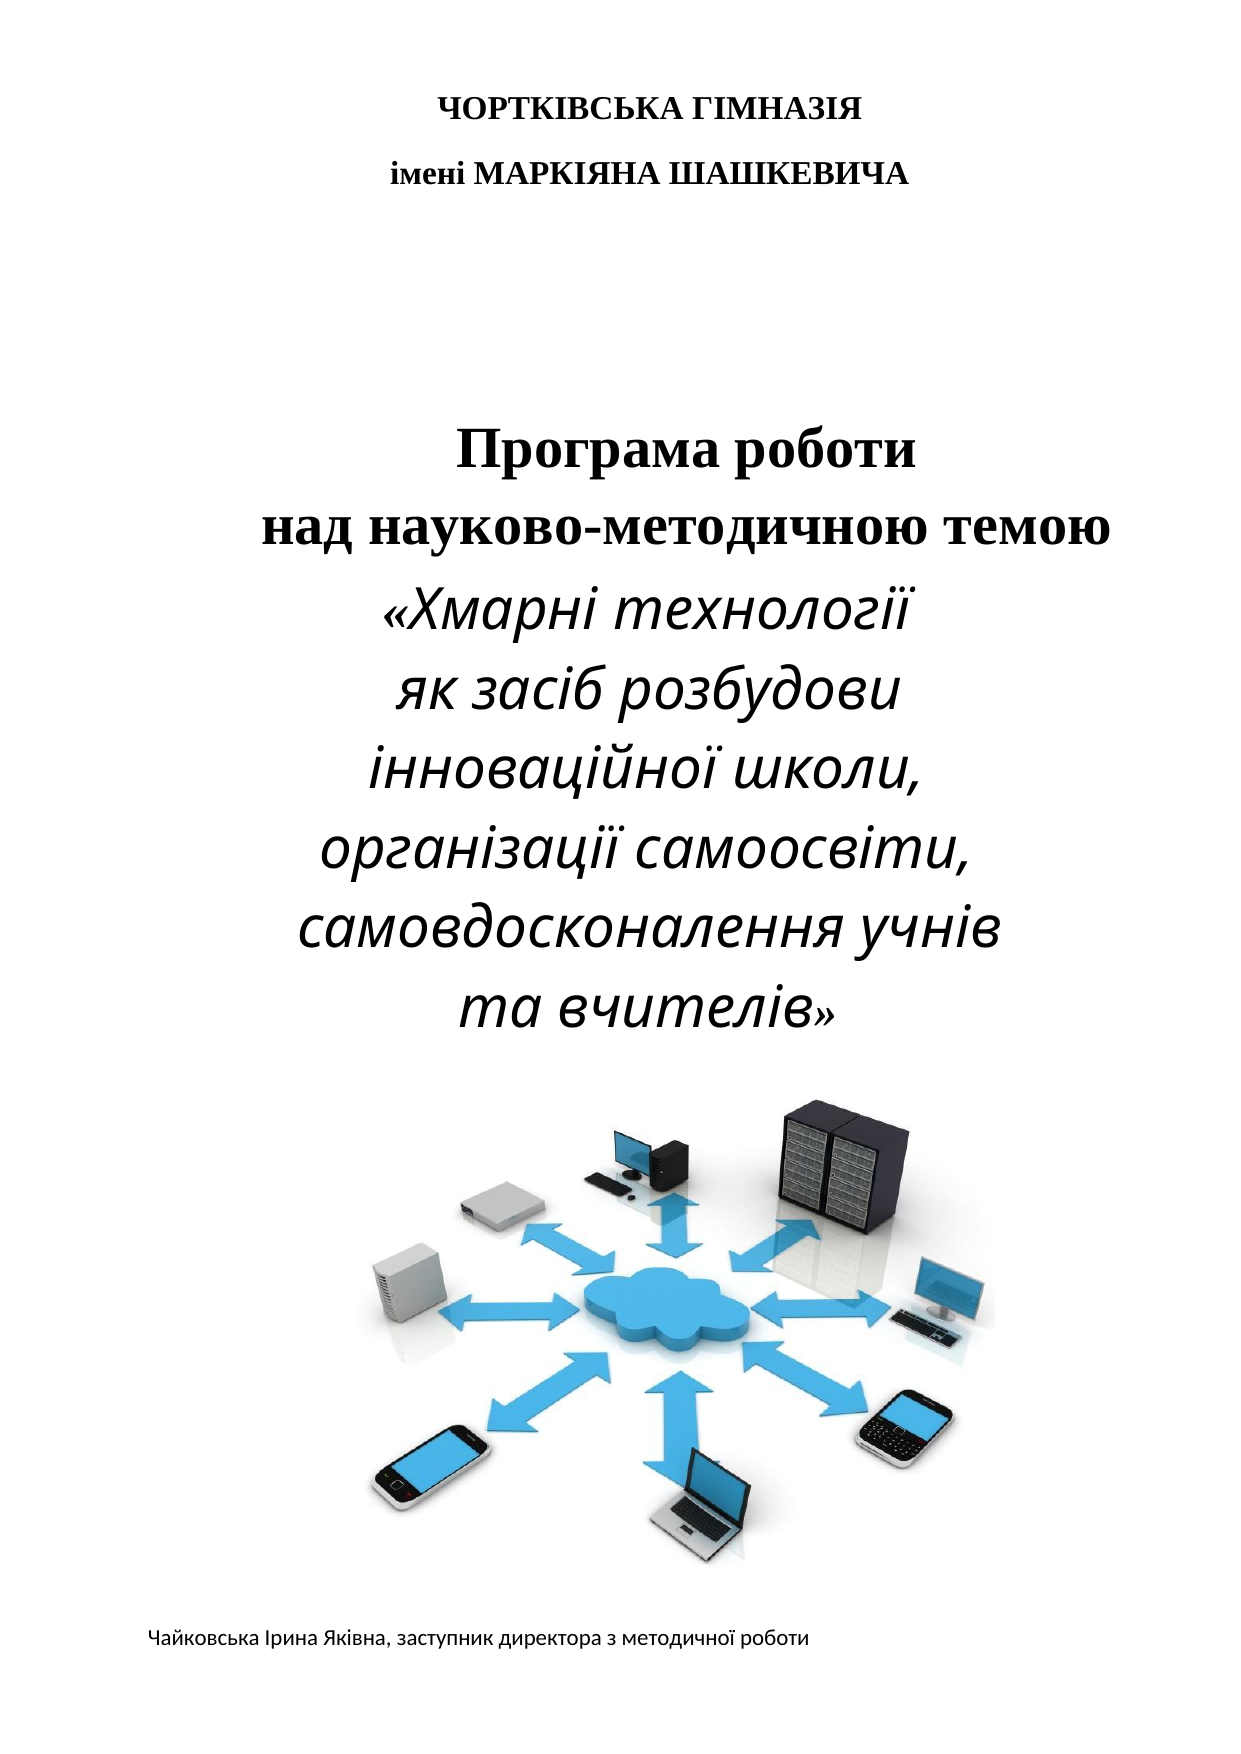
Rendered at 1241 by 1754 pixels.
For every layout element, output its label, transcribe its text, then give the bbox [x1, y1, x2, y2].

text «Хмарні технології [148, 567, 1152, 647]
text самовдосконалення учнів [148, 885, 1152, 964]
picture [356, 1093, 996, 1572]
text ЧОРТКІВСЬКА ГІМНАЗІЯ [148, 88, 1152, 127]
text Програма роботи [148, 413, 1152, 480]
text організації самоосвіти, [148, 806, 1152, 885]
text та вчителів» [148, 964, 1152, 1044]
text як засіб розбудови [148, 647, 1152, 726]
text імені МАРКІЯНА ШАШКЕВИЧА [148, 153, 1152, 192]
text інноваційної школи, [148, 726, 1152, 806]
text над науково-методичною темою [148, 490, 1152, 557]
